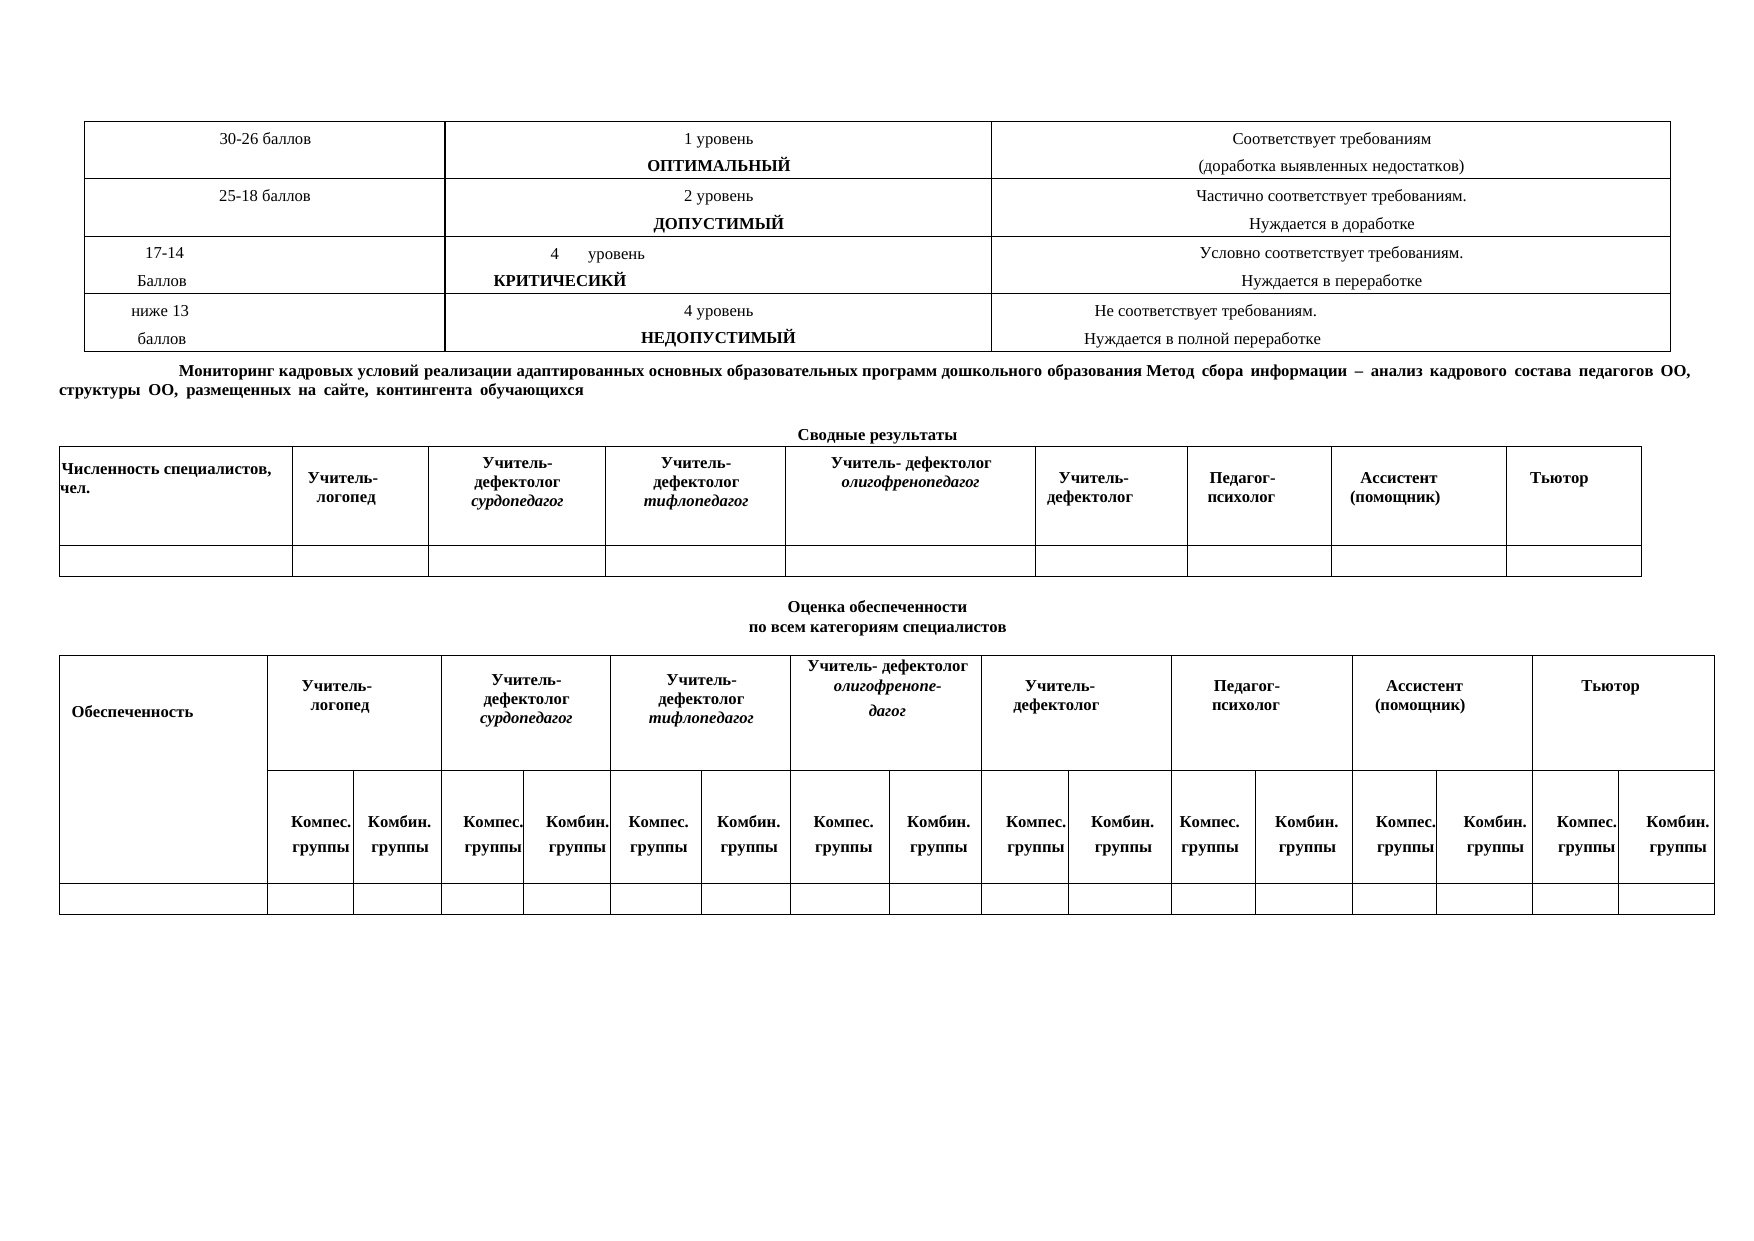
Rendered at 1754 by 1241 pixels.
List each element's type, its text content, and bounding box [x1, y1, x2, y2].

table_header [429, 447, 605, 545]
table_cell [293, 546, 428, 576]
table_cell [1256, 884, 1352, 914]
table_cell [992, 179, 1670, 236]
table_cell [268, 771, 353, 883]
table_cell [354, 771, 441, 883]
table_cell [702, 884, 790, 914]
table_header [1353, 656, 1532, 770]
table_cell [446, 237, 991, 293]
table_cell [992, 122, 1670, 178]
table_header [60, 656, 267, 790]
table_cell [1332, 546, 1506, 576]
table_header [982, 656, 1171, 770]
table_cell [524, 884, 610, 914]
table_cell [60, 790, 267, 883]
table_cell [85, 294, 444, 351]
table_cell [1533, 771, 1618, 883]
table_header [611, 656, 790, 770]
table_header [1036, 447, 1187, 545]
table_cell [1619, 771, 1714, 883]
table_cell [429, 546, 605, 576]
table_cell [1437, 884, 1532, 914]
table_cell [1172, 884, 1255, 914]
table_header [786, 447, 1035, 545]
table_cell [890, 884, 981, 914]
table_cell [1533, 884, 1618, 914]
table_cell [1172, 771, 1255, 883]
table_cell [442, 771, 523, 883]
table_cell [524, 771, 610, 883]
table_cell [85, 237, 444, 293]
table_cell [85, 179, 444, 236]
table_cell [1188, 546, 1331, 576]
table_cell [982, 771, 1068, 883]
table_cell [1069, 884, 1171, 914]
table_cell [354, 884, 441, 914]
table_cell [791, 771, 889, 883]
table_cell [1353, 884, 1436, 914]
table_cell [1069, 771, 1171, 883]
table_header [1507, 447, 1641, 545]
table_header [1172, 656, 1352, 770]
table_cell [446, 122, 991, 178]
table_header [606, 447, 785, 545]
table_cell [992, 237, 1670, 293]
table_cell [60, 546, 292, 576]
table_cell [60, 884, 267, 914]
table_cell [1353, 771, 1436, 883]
text Сводные результаты [116, 418, 1639, 446]
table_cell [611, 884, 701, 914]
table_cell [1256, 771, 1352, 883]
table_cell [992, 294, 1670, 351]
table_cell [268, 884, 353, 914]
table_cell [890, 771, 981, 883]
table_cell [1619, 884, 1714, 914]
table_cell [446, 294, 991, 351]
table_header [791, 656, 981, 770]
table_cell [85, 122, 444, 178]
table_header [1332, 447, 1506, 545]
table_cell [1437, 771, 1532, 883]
list Мониторинг кадровых условий реализации адаптированных основных образовательных программ дошкольного образования Метод сбора информации – анализ кадрового состава педагогов ОО, структуры ОО, размещенных на сайте, контингента обучающихся [59, 360, 1694, 399]
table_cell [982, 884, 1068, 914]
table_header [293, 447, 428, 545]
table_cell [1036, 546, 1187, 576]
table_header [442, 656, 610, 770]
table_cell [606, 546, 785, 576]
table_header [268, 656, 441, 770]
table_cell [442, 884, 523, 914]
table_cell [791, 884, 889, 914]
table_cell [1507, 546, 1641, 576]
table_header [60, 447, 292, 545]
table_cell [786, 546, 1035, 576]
text по всем категориям специалистов [116, 616, 1639, 636]
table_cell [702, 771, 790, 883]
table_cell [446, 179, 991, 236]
text Оценка обеспеченности [116, 597, 1638, 616]
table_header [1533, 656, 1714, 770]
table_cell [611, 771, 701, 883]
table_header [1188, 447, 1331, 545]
